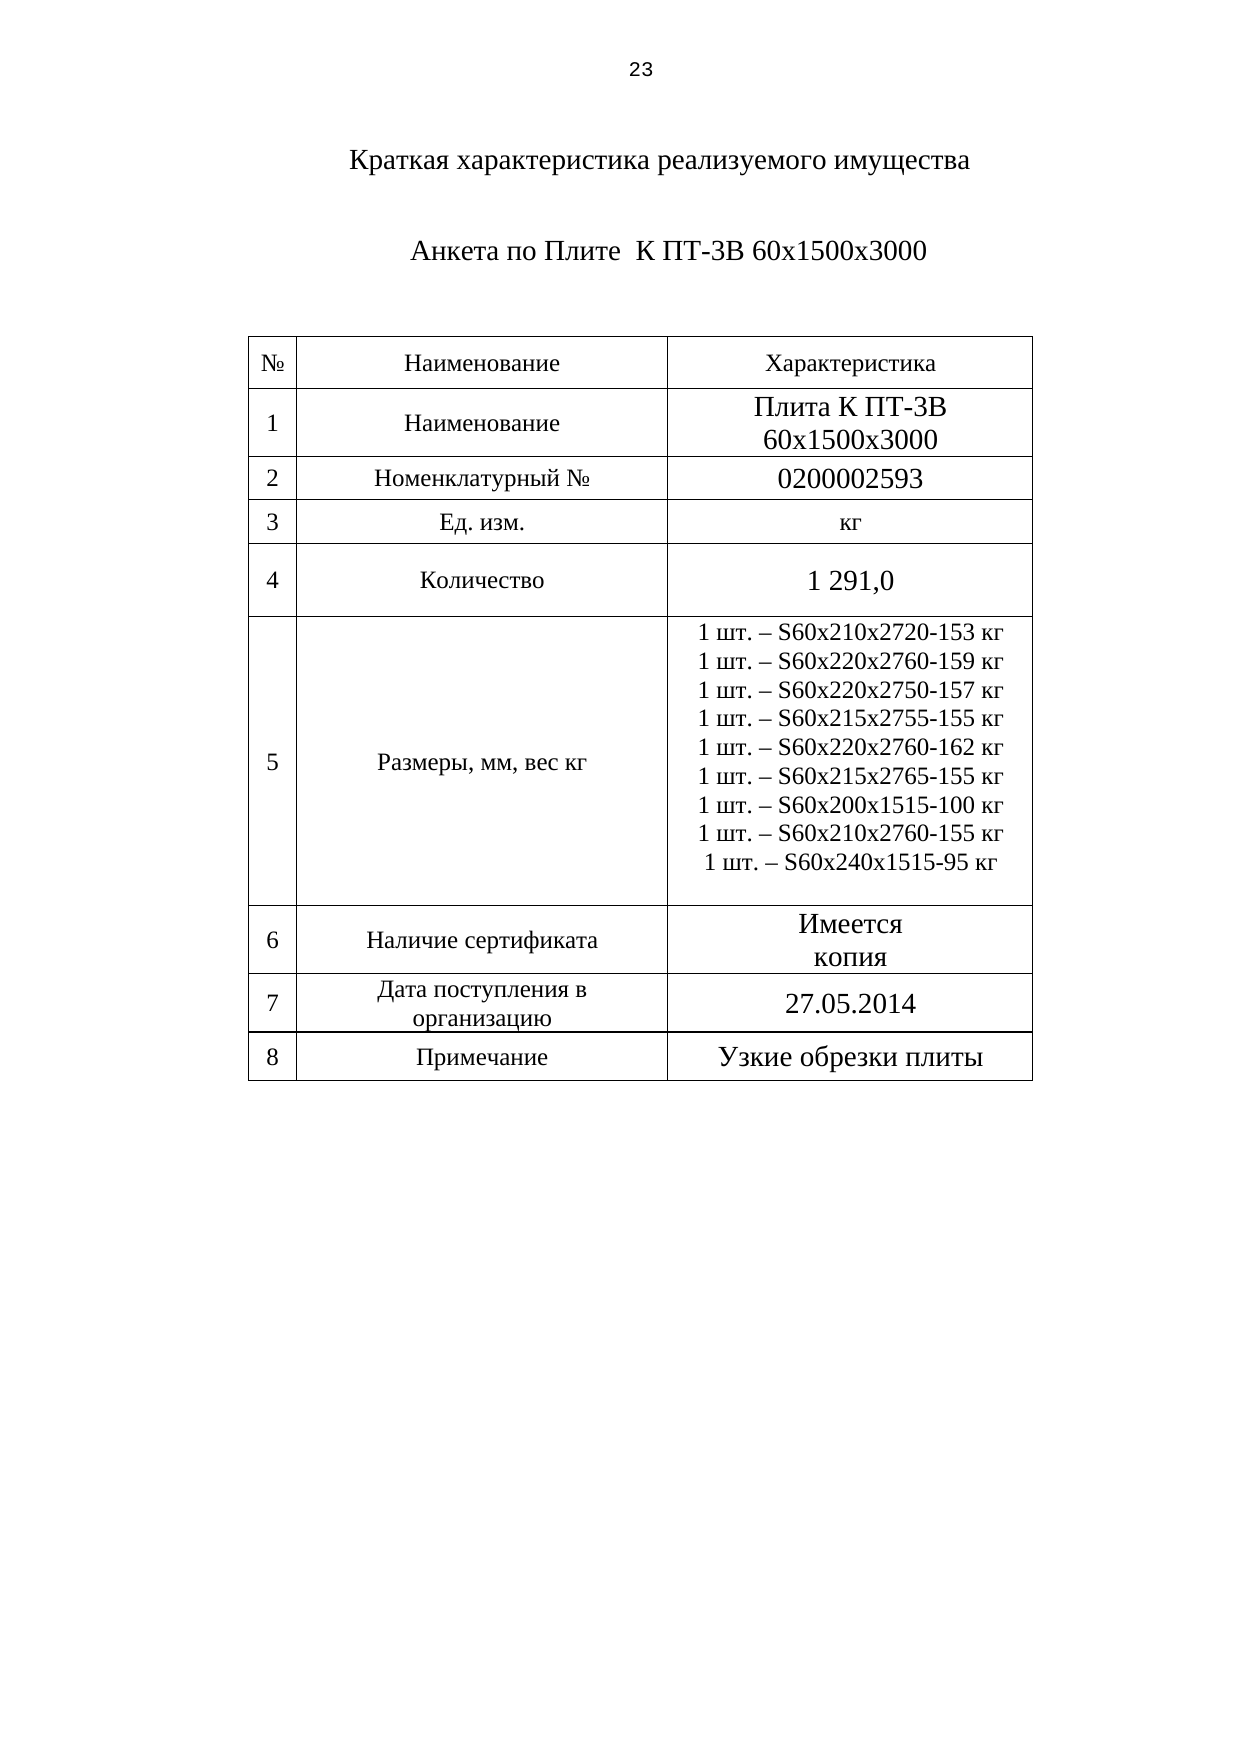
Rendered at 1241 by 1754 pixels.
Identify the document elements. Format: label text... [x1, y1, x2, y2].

table_cell кг [668, 500, 1032, 542]
table_cell 6 [249, 906, 296, 973]
table_cell 8 [249, 1033, 296, 1079]
table_cell 4 [249, 544, 296, 616]
table_cell Плита К ПТ-3В 60х1500х3000 [668, 389, 1032, 456]
table_cell Узкие обрезки плиты [668, 1033, 1032, 1079]
table_cell 27.05.2014 [668, 974, 1032, 1031]
table_cell 1 291,0 [668, 544, 1032, 616]
table_header Характеристика [668, 337, 1032, 388]
table_cell 3 [249, 500, 296, 542]
table_cell Количество [297, 544, 667, 616]
table_cell Имеется копия [668, 906, 1032, 973]
table_cell Примечание [297, 1033, 667, 1079]
table_cell 1 шт. – S60х210х2720-153 кг 1 шт. – S60х220х2760-159 кг 1 шт. – S60х220х2750-157 кг 1 шт. – S60х215х2755-155 кг 1 шт. – S60х220х2760-162 кг 1 шт. – S60х215х2765-155 кг 1 шт. – S60х200х1515-100 кг 1 шт. – S60х210х2760-155 кг 1 шт. – S60х240х1515-95 кг [668, 617, 1032, 905]
table_cell Наименование [297, 389, 667, 456]
table_cell Номенклатурный № [297, 457, 667, 499]
table_cell 5 [249, 617, 296, 905]
table_cell 0200002593 [668, 457, 1032, 499]
table_cell 1 [249, 389, 296, 456]
table_header Наименование [297, 337, 667, 388]
table_cell Дата поступления в организацию [297, 974, 667, 1031]
table_cell Ед. изм. [297, 500, 667, 542]
table_cell 7 [249, 974, 296, 1031]
text Анкета по Плите К ПТ-3В 60х1500х3000 [118, 233, 1163, 267]
subtitle Краткая характеристика реализуемого имущества [156, 142, 1163, 176]
table_cell 2 [249, 457, 296, 499]
table_cell Наличие сертификата [297, 906, 667, 973]
table_header № [249, 337, 296, 388]
table_cell Размеры, мм, вес кг [297, 617, 667, 905]
